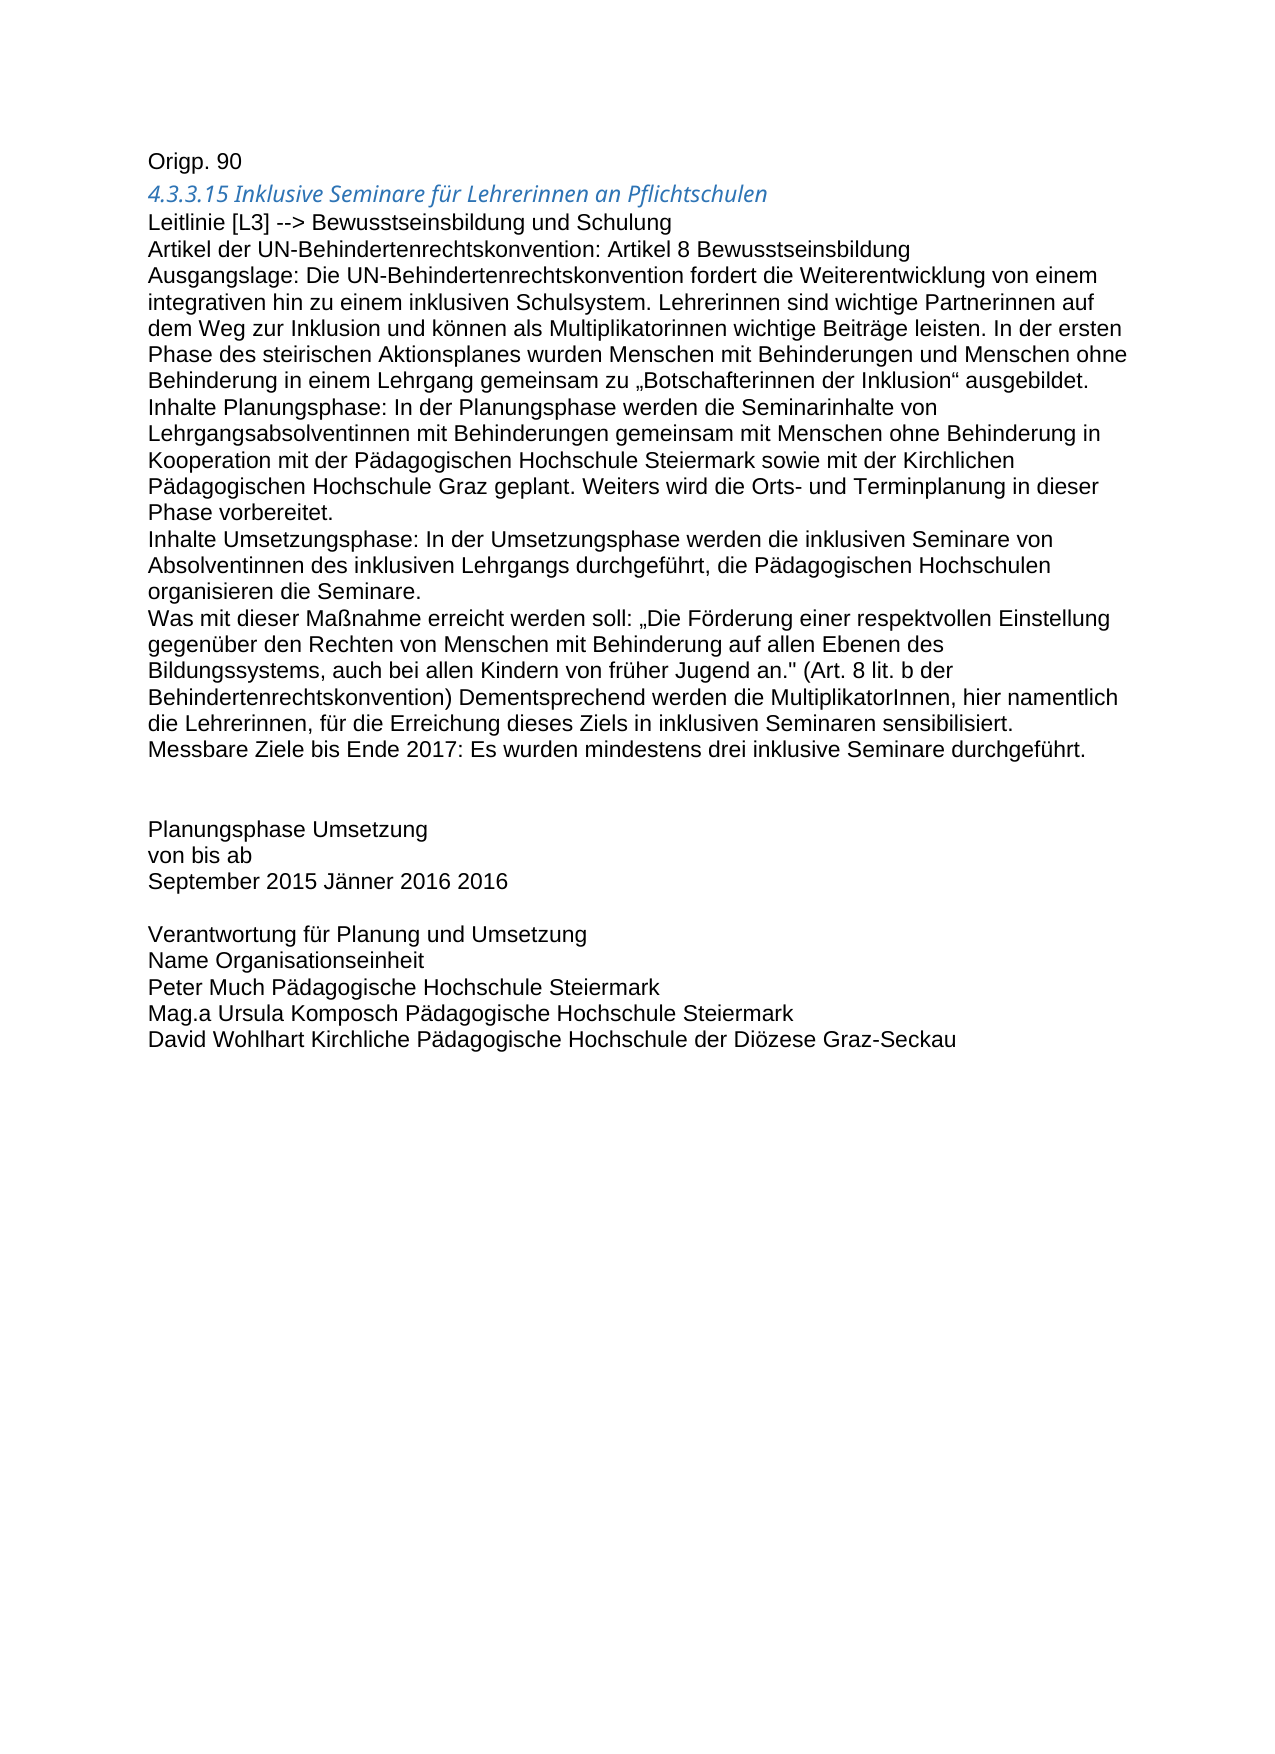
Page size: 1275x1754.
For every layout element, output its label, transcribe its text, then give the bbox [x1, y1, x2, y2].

text David Wohlhart Kirchliche Pädagogische Hochschule der Diözese Graz-Seckau [148, 1026, 1127, 1053]
text Planungsphase Umsetzung [148, 816, 1127, 842]
subtitle 4.3.3.15 Inklusive Seminare für Lehrerinnen an Pflichtschulen [148, 178, 1127, 209]
text Origp. 90 [148, 148, 1127, 174]
text Mag.a Ursula Komposch Pädagogische Hochschule Steiermark [148, 1000, 1127, 1026]
text von bis ab [148, 842, 1127, 868]
text Name Organisationseinheit [148, 947, 1127, 974]
text Verantwortung für Planung und Umsetzung [148, 921, 1127, 947]
text Inhalte Umsetzungsphase: In der Umsetzungsphase werden die inklusiven Seminare von Absolventinnen des inklusiven Lehrgangs durchgeführt, die Pädagogischen Hochschulen organisieren die Seminare. [148, 526, 1127, 605]
text Leitlinie [L3] --> Bewusstseinsbildung und Schulung [148, 209, 1127, 236]
text Was mit dieser Maßnahme erreicht werden soll: „Die Förderung einer respektvollen Einstellung gegenüber den Rechten von Menschen mit Behinderung auf allen Ebenen des Bildungssystems, auch bei allen Kindern von früher Jugend an." (Art. 8 lit. b der Behindertenrechtskonvention) Dementsprechend werden die MultiplikatorInnen, hier namentlich die Lehrerinnen, für die Erreichung dieses Ziels in inklusiven Seminaren sensibilisiert. [148, 605, 1127, 736]
text Ausgangslage: Die UN-Behindertenrechtskonvention fordert die Weiterentwicklung von einem integrativen hin zu einem inklusiven Schulsystem. Lehrerinnen sind wichtige Partnerinnen auf dem Weg zur Inklusion und können als Multiplikatorinnen wichtige Beiträge leisten. In der ersten Phase des steirischen Aktionsplanes wurden Menschen mit Behinderungen und Menschen ohne Behinderung in einem Lehrgang gemeinsam zu „Botschafterinnen der Inklusion“ ausgebildet. [148, 262, 1127, 394]
text Inhalte Planungsphase: In der Planungsphase werden die Seminarinhalte von Lehrgangsabsolventinnen mit Behinderungen gemeinsam mit Menschen ohne Behinderung in Kooperation mit der Pädagogischen Hochschule Steiermark sowie mit der Kirchlichen Pädagogischen Hochschule Graz geplant. Weiters wird die Orts- und Terminplanung in dieser Phase vorbereitet. [148, 394, 1127, 526]
text September 2015 Jänner 2016 2016 [148, 868, 1127, 894]
text Messbare Ziele bis Ende 2017: Es wurden mindestens drei inklusive Seminare durchgeführt. [148, 736, 1127, 763]
text Peter Much Pädagogische Hochschule Steiermark [148, 974, 1127, 1000]
text Artikel der UN-Behindertenrechtskonvention: Artikel 8 Bewusstseinsbildung [148, 236, 1127, 262]
